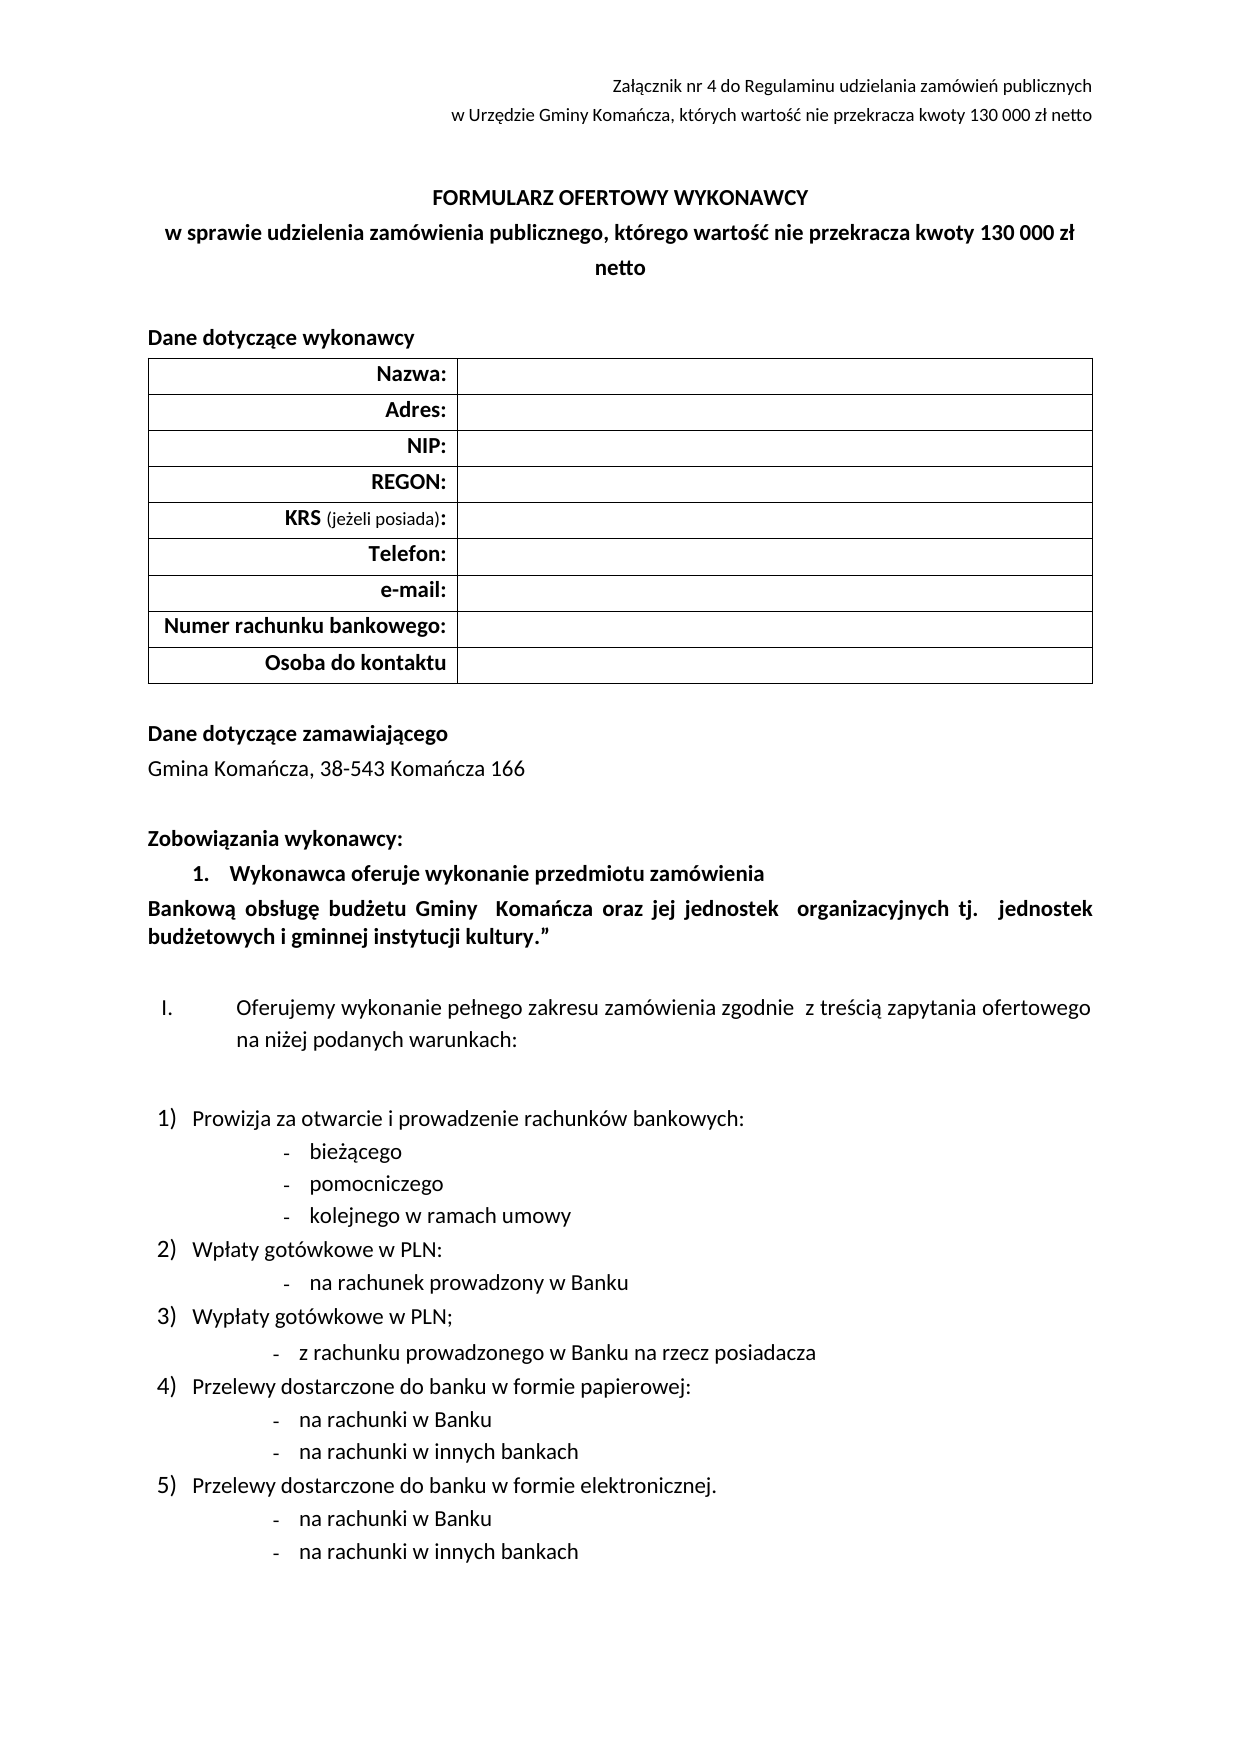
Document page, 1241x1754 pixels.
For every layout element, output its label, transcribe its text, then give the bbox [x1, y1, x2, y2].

table_cell KRS (jeżeli posiada): [149, 503, 457, 538]
list Przelewy dostarczone do banku w formie elektronicznej. [157, 1469, 1093, 1500]
list Wykonawca oferuje wykonanie przedmiotu zamówienia [192, 859, 1093, 887]
text w sprawie udzielenia zamówienia publicznego, którego wartość nie przekracza kwoty 130 000 zł netto [148, 218, 1093, 281]
list na rachunki w Banku [273, 1504, 1093, 1533]
table_cell REGON: [149, 467, 457, 502]
table_cell [458, 648, 1092, 683]
text Gmina Komańcza, 38-543 Komańcza 166 [385, 754, 1093, 782]
table_cell [458, 539, 1092, 574]
table_cell Numer rachunku bankowego: [149, 612, 457, 647]
list Oferujemy wykonanie pełnego zakresu zamówienia zgodnie z treścią zapytania ofertowego na niżej podanych warunkach: [161, 993, 1093, 1053]
text Bankową obsługę budżetu Gminy Komańcza oraz jej jednostek organizacyjnych tj. jednostek budżetowych i gminnej instytucji kultury.” [148, 894, 1093, 950]
table_cell Osoba do kontaktu [149, 648, 457, 683]
table_cell Telefon: [149, 539, 457, 574]
list na rachunki w Banku [273, 1405, 1093, 1433]
table_cell [458, 467, 1092, 502]
list na rachunki w innych bankach [273, 1437, 1093, 1465]
table_cell NIP: [149, 431, 457, 466]
table_cell [458, 503, 1092, 538]
list Wypłaty gotówkowe w PLN; [157, 1301, 1093, 1331]
text Dane dotyczące zamawiającego [148, 719, 1093, 747]
list Przelewy dostarczone do banku w formie papierowej: [157, 1370, 1093, 1401]
table_header [458, 359, 1092, 394]
table_cell [458, 612, 1092, 647]
list na rachunki w innych bankach [273, 1537, 1093, 1565]
list na rachunek prowadzony w Banku [283, 1268, 1093, 1296]
table_cell [458, 431, 1092, 466]
table_cell e-mail: [149, 576, 457, 611]
text Zobowiązania wykonawcy: [148, 824, 1093, 852]
table_cell Adres: [149, 395, 457, 430]
list Wpłaty gotówkowe w PLN: [157, 1233, 1093, 1264]
table_header Nazwa: [149, 359, 457, 394]
list bieżącego [283, 1137, 1093, 1165]
text Dane dotyczące wykonawcy [148, 323, 1093, 351]
list z rachunku prowadzonego w Banku na rzecz posiadacza [273, 1338, 1093, 1366]
list kolejnego w ramach umowy [283, 1201, 1093, 1229]
list Prowizja za otwarcie i prowadzenie rachunków bankowych: [157, 1102, 1093, 1132]
table_cell [458, 395, 1092, 430]
table_cell [458, 576, 1092, 611]
text FORMULARZ OFERTOWY WYKONAWCY [148, 183, 1093, 211]
list pomocniczego [283, 1169, 1093, 1197]
